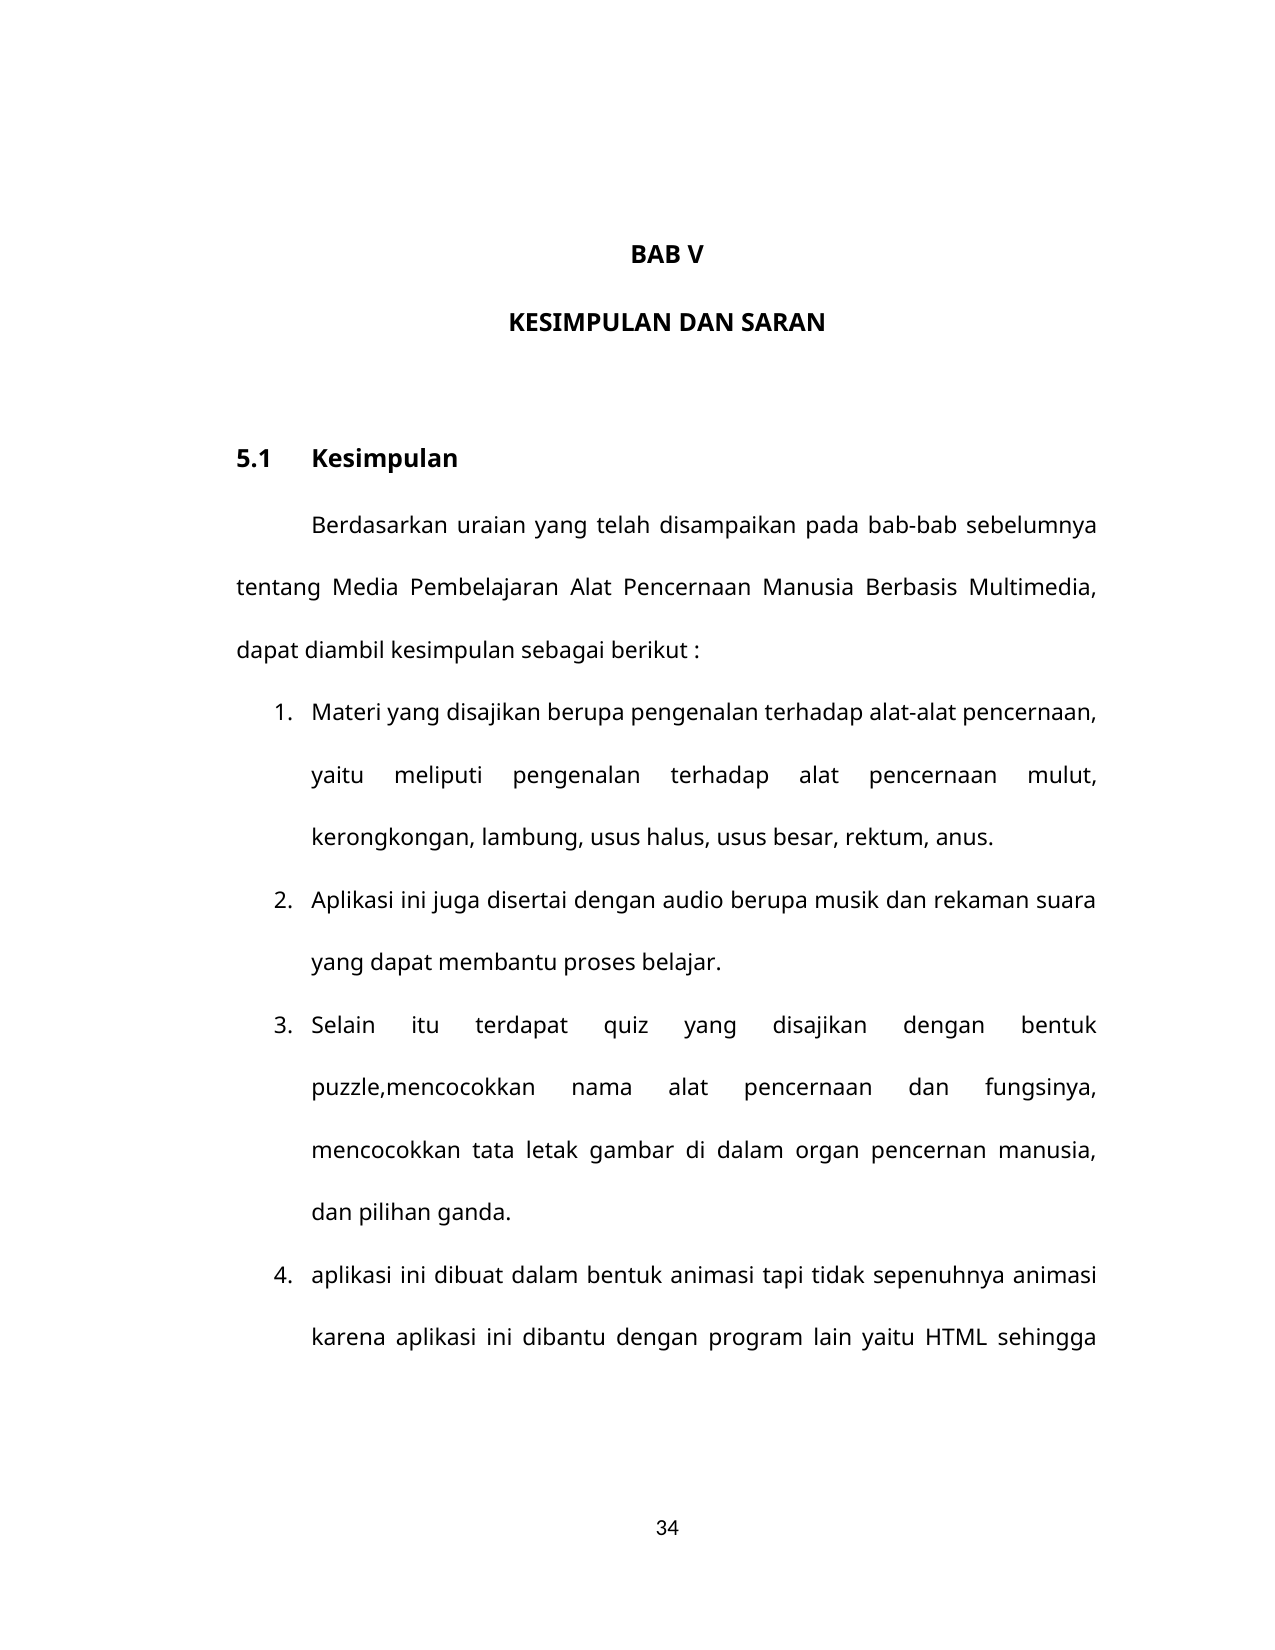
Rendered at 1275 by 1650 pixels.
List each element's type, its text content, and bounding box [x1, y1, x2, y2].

list Aplikasi ini juga disertai dengan audio berupa musik dan rekaman suara yang dapat membantu proses belajar. [274, 884, 1098, 977]
text Berdasarkan uraian yang telah disampaikan pada bab-bab sebelumnya tentang Media Pembelajaran Alat Pencernaan Manusia Berbasis Multimedia, dapat diambil kesimpulan sebagai berikut : [236, 509, 1098, 665]
list Kesimpulan [236, 441, 1098, 475]
list Materi yang disajikan berupa pengenalan terhadap alat-alat pencernaan, yaitu meliputi pengenalan terhadap alat pencernaan mulut, kerongkongan, lambung, usus halus, usus besar, rektum, anus. [274, 696, 1098, 852]
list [274, 1259, 1098, 1352]
text BAB V [236, 236, 1098, 270]
list Selain itu terdapat quiz yang disajikan dengan bentuk puzzle,mencocokkan nama alat pencernaan dan fungsinya, mencocokkan tata letak gambar di dalam organ pencernan manusia, dan pilihan ganda. [274, 1009, 1098, 1227]
text KESIMPULAN DAN SARAN [236, 304, 1098, 338]
